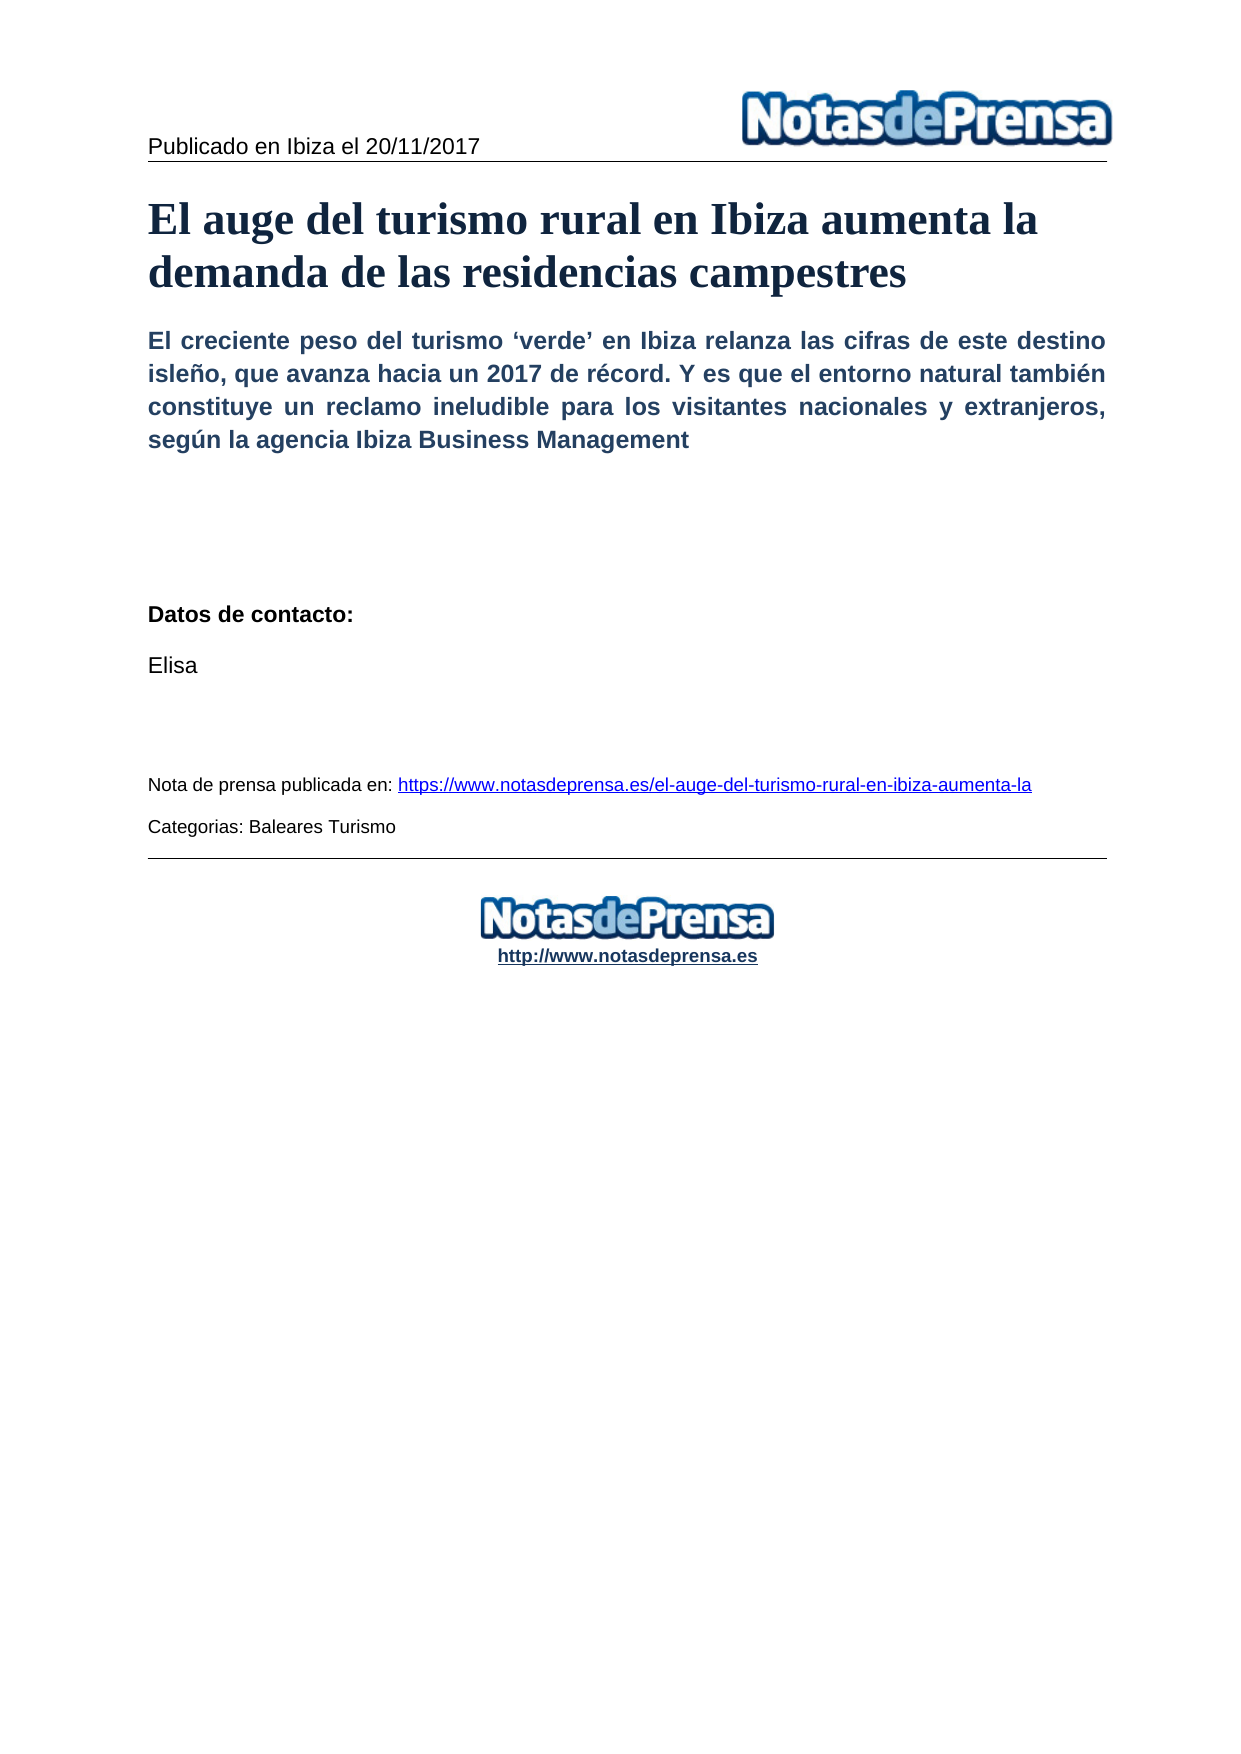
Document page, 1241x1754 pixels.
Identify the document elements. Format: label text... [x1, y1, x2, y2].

subtitle El creciente peso del turismo ‘verde’ en Ibiza relanza las cifras de este destino isleño, que avanza hacia un 2017 de récord. Y es que el entorno natural también constituye un reclamo ineludible para los visitantes nacionales y extranjeros, según la agencia Ibiza Business Management [148, 326, 1107, 454]
text Datos de contacto: [148, 601, 1107, 628]
text Elisa [148, 652, 1063, 679]
picture [480, 895, 775, 941]
subtitle El auge del turismo rural en Ibiza aumenta la demanda de las residencias campestres [148, 192, 1107, 297]
text Categorias: Baleares Turismo [148, 816, 1107, 837]
text Publicado en Ibiza el 20/11/2017 [148, 133, 1107, 161]
picture [742, 90, 1113, 148]
text http://www.notasdeprensa.es [148, 945, 1107, 967]
text Nota de prensa publicada en: https://www.notasdeprensa.es/el-auge-del-turismo-rural-en-ibiza-aumenta-la [148, 773, 1107, 795]
